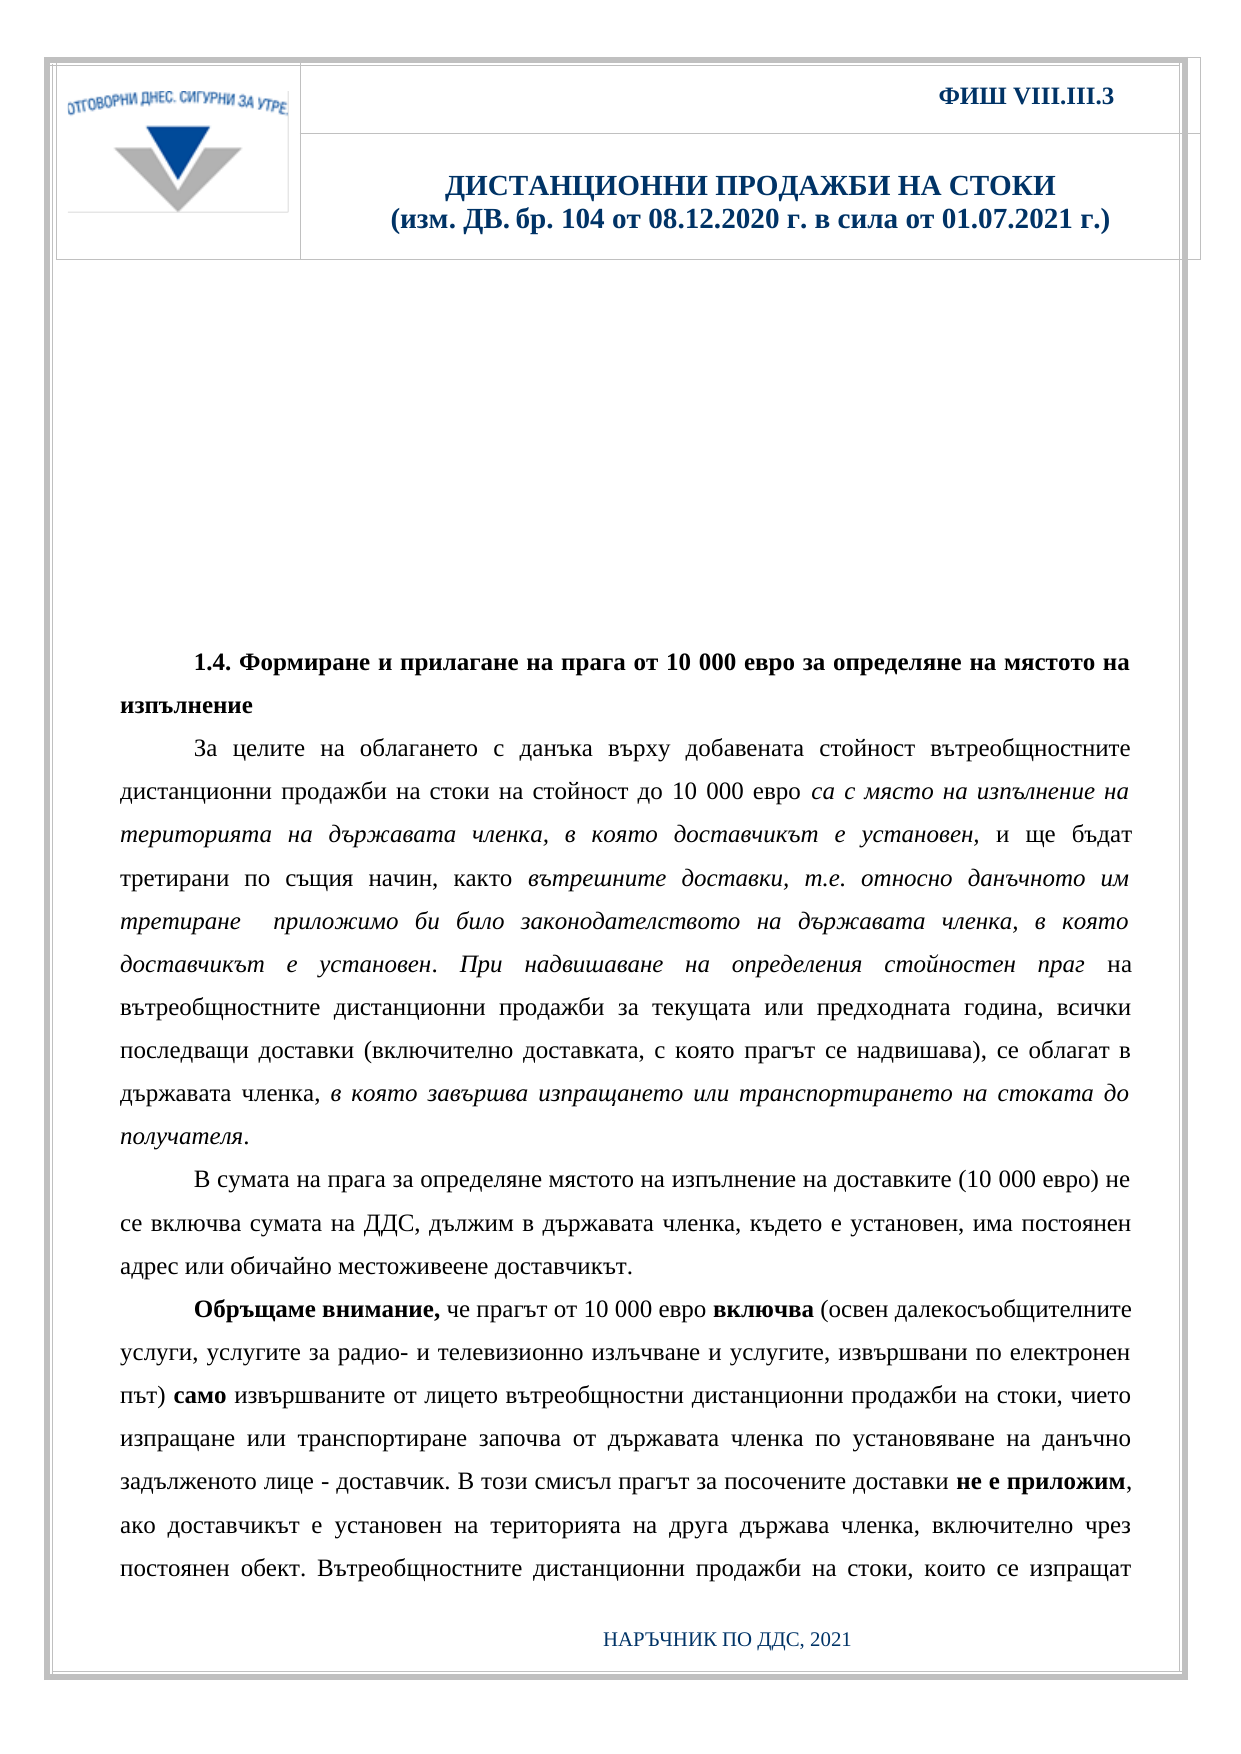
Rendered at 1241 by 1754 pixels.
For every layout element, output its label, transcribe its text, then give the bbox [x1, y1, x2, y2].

text За целите на облагането с данъка върху добавената стойност вътреобщностните дистанционни продажби на стоки на стойност до 10 000 евро са с място на изпълнение на територията на държавата членка, в която доставчикът е установен, и ще бъдат третирани по същия начин, както вътрешните доставки, т.е. относно данъчното им третиране приложимо би било законодателството на държавата членка, в която доставчикът е установен. При надвишаване на определения стойностен праг на вътреобщностните дистанционни продажби за текущата или предходната година, всички последващи доставки (включително доставката, с която прагът се надвишава), се облагат в държавата членка, в която завършва изпращането или транспортирането на стоката до получателя. [120, 733, 1132, 1150]
text В сумата на прага за определяне мястото на изпълнение на доставките (10 000 евро) не се включва сумата на ДДС, дължим в държавата членка, където е установен, има постоянен адрес или обичайно местоживеене доставчикът. [120, 1164, 1132, 1279]
text 1.4. Формиране и прилагане на прага от 10 000 евро за определяне на мястото на изпълнение [120, 647, 1132, 719]
picture [67, 91, 290, 214]
